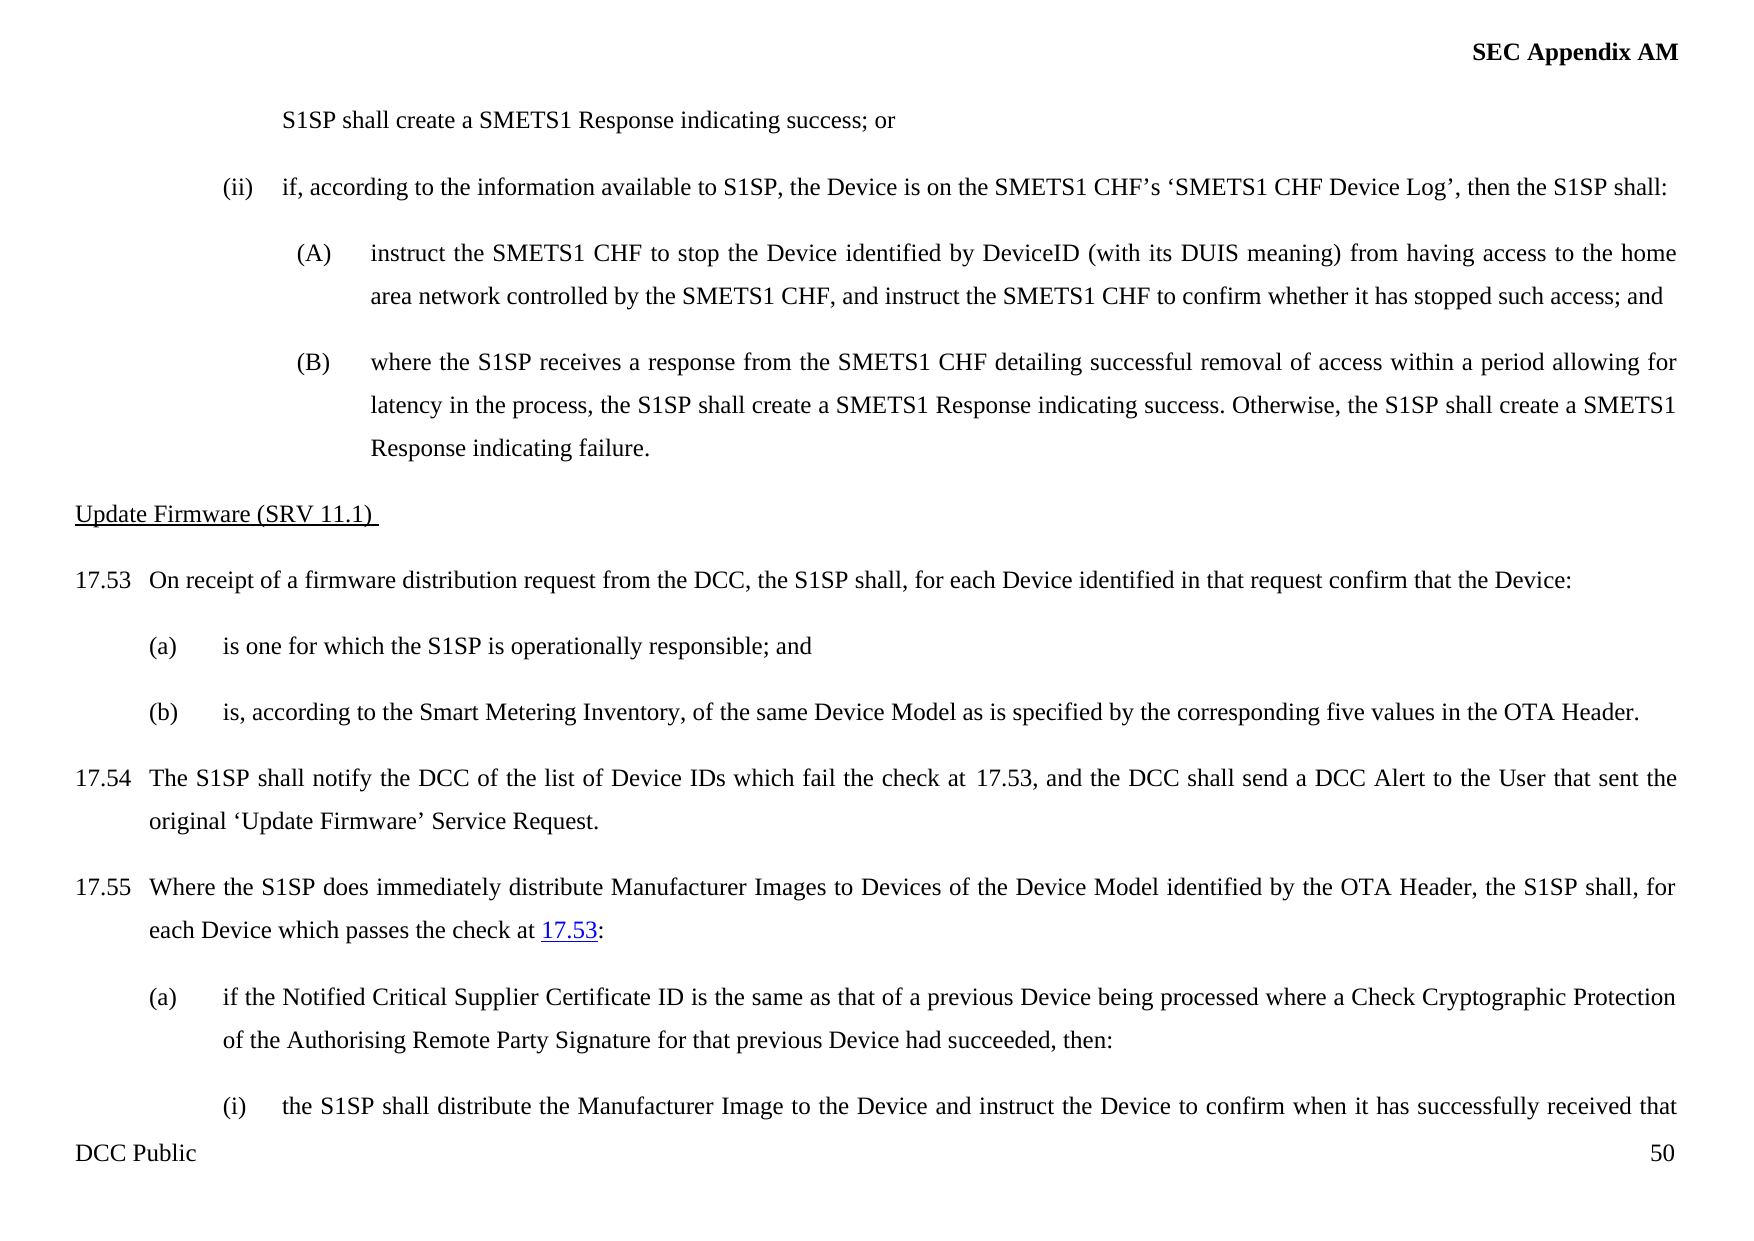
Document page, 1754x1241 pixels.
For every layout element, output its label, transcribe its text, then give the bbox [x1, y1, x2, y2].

subtitle On receipt of a firmware distribution request from the DCC, the S1SP shall, for each Device identified in that request confirm that the Device: [75, 565, 1679, 594]
subtitle Update Firmware (SRV 11.1) [75, 499, 1679, 528]
subtitle if, according to the information available to S1SP, the Device is on the SMETS1 CHF’s ‘SMETS1 CHF Device Log’, then the S1SP shall: [223, 172, 1679, 200]
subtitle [223, 106, 1679, 134]
subtitle is one for which the S1SP is operationally responsible; and [149, 631, 1679, 660]
subtitle where the S1SP receives a response from the SMETS1 CHF detailing successful removal of access within a period allowing for latency in the process, the S1SP shall create a SMETS1 Response indicating success. Otherwise, the S1SP shall create a SMETS1 Response indicating failure. [297, 347, 1679, 462]
subtitle instruct the SMETS1 CHF to stop the Device identified by DeviceID (with its DUIS meaning) from having access to the home area network controlled by the SMETS1 CHF, and instruct the SMETS1 CHF to confirm whether it has stopped such access; and [297, 238, 1679, 309]
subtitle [223, 1091, 1679, 1119]
subtitle if the Notified Critical Supplier Certificate ID is the same as that of a previous Device being processed where a Check Cryptographic Protection of the Authorising Remote Party Signature for that previous Device had succeeded, then: [149, 982, 1679, 1053]
subtitle The S1SP shall notify the DCC of the list of Device IDs which fail the check at 17.53, and the DCC shall send a DCC Alert to the User that sent the original ‘Update Firmware’ Service Request. [75, 763, 1679, 835]
subtitle Where the S1SP does immediately distribute Manufacturer Images to Devices of the Device Model identified by the OTA Header, the S1SP shall, for each Device which passes the check at 17.53: [75, 872, 1679, 944]
subtitle is, according to the Smart Metering Inventory, of the same Device Model as is specified by the corresponding five values in the OTA Header. [149, 697, 1679, 726]
